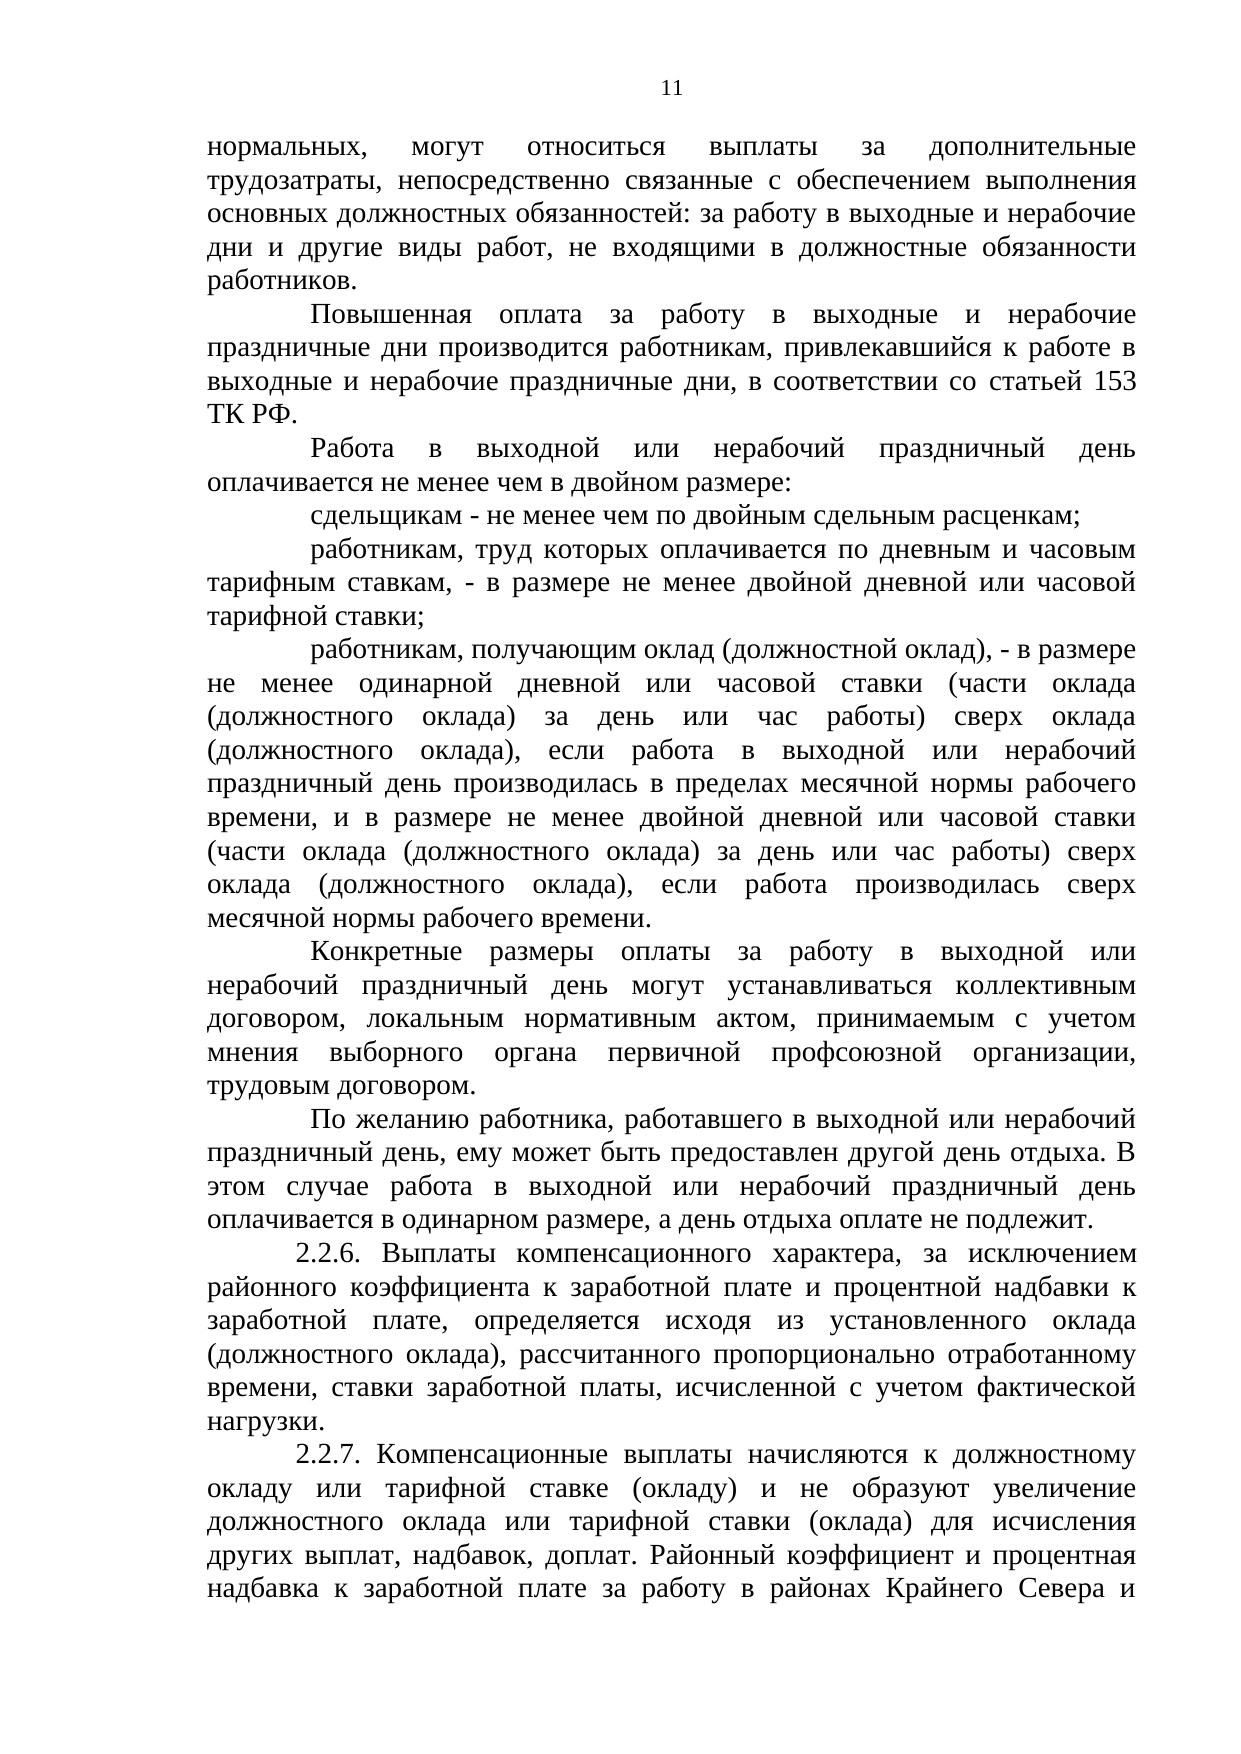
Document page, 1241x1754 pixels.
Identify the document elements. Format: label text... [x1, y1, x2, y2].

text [207, 1436, 1137, 1604]
text Повышенная оплата за работу в выходные и нерабочие праздничные дни производится работникам, привлекавшийся к работе в выходные и нерабочие праздничные дни, в соответствии со статьей 153 ТК РФ. [207, 296, 1137, 430]
text По желанию работника, работавшего в выходной или нерабочий праздничный день, ему может быть предоставлен другой день отдыха. В этом случае работа в выходной или нерабочий праздничный день оплачивается в одинарном размере, а день отдыха оплате не подлежит. [207, 1101, 1137, 1235]
text 2.2.6. Выплаты компенсационного характера, за исключением районного коэффициента к заработной плате и процентной надбавки к заработной плате, определяется исходя из установленного оклада (должностного оклада), рассчитанного пропорционально отработанному времени, ставки заработной платы, исчисленной с учетом фактической нагрузки. [207, 1235, 1137, 1436]
text работникам, труд которых оплачивается по дневным и часовым тарифным ставкам, - в размере не менее двойной дневной или часовой тарифной ставки; [207, 531, 1137, 631]
text работникам, получающим оклад (должностной оклад), - в размере не менее одинарной дневной или часовой ставки (части оклада (должностного оклада) за день или час работы) сверх оклада (должностного оклада), если работа в выходной или нерабочий праздничный день производилась в пределах месячной нормы рабочего времени, и в размере не менее двойной дневной или часовой ставки (части оклада (должностного оклада) за день или час работы) сверх оклада (должностного оклада), если работа производилась сверх месячной нормы рабочего времени. [207, 631, 1137, 933]
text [207, 128, 1137, 296]
text Работа в выходной или нерабочий праздничный день оплачивается не менее чем в двойном размере: [207, 430, 1137, 497]
text сдельщикам - не менее чем по двойным сдельным расценкам; [207, 497, 1137, 531]
text Конкретные размеры оплаты за работу в выходной или нерабочий праздничный день могут устанавливаться коллективным договором, локальным нормативным актом, принимаемым с учетом мнения выборного органа первичной профсоюзной организации, трудовым договором. [207, 933, 1137, 1101]
